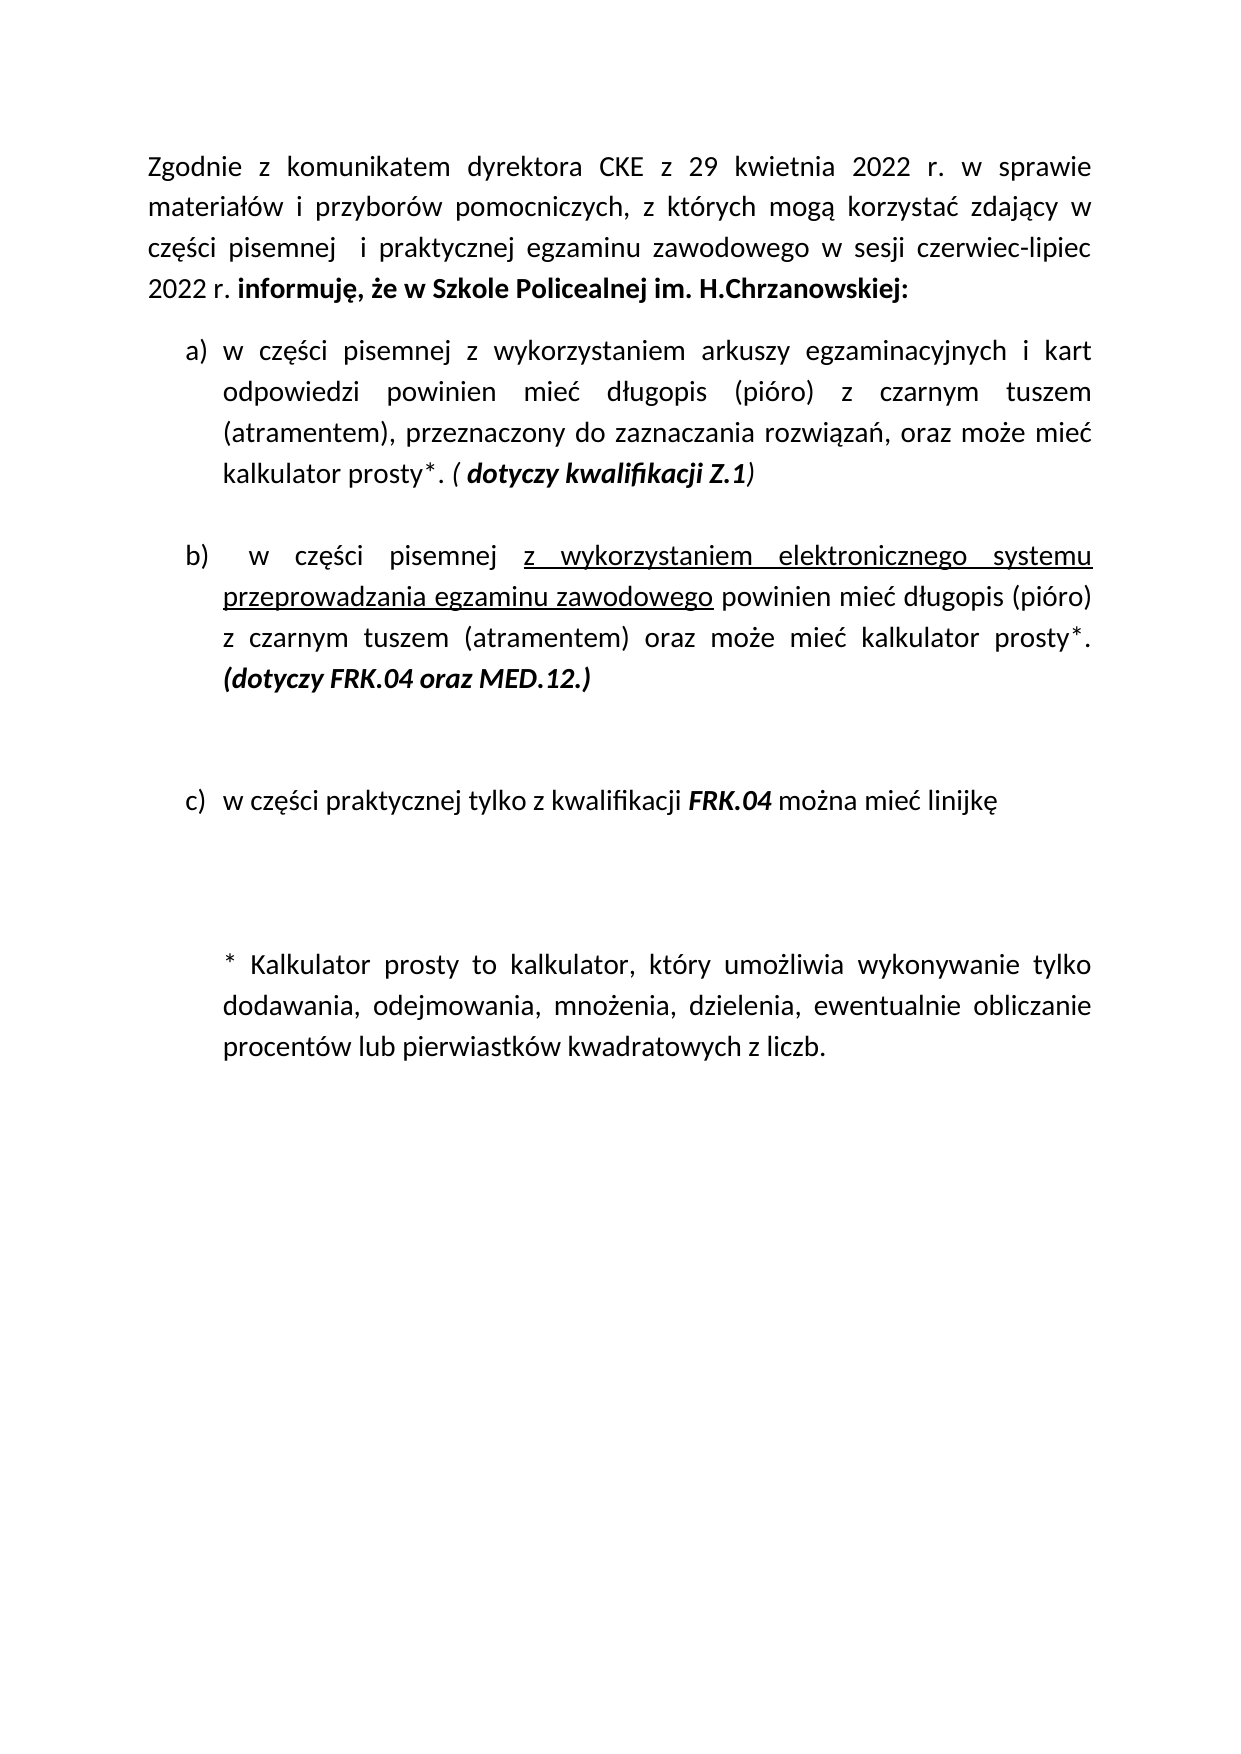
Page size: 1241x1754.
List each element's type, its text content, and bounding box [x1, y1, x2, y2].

list w części praktycznej tylko z kwalifikacji FRK.04 można mieć linijkę [185, 782, 1093, 818]
list w części pisemnej z wykorzystaniem elektronicznego systemu przeprowadzania egzaminu zawodowego powinien mieć długopis (pióro) z czarnym tuszem (atramentem) oraz może mieć kalkulator prosty*. (dotyczy FRK.04 oraz MED.12.) [185, 537, 1093, 695]
list w części pisemnej z wykorzystaniem arkuszy egzaminacyjnych i kart odpowiedzi powinien mieć długopis (pióro) z czarnym tuszem (atramentem), przeznaczony do zaznaczania rozwiązań, oraz może mieć kalkulator prosty*. ( dotyczy kwalifikacji Z.1) [185, 332, 1093, 491]
text Zgodnie z komunikatem dyrektora CKE z 29 kwietnia 2022 r. w sprawie materiałów i przyborów pomocniczych, z których mogą korzystać zdający w części pisemnej i praktycznej egzaminu zawodowego w sesji czerwiec-lipiec 2022 r. informuję, że w Szkole Policealnej im. H.Chrzanowskiej: [148, 148, 1093, 306]
list * Kalkulator prosty to kalkulator, który umożliwia wykonywanie tylko dodawania, odejmowania, mnożenia, dzielenia, ewentualnie obliczanie procentów lub pierwiastków kwadratowych z liczb. [223, 946, 1093, 1064]
